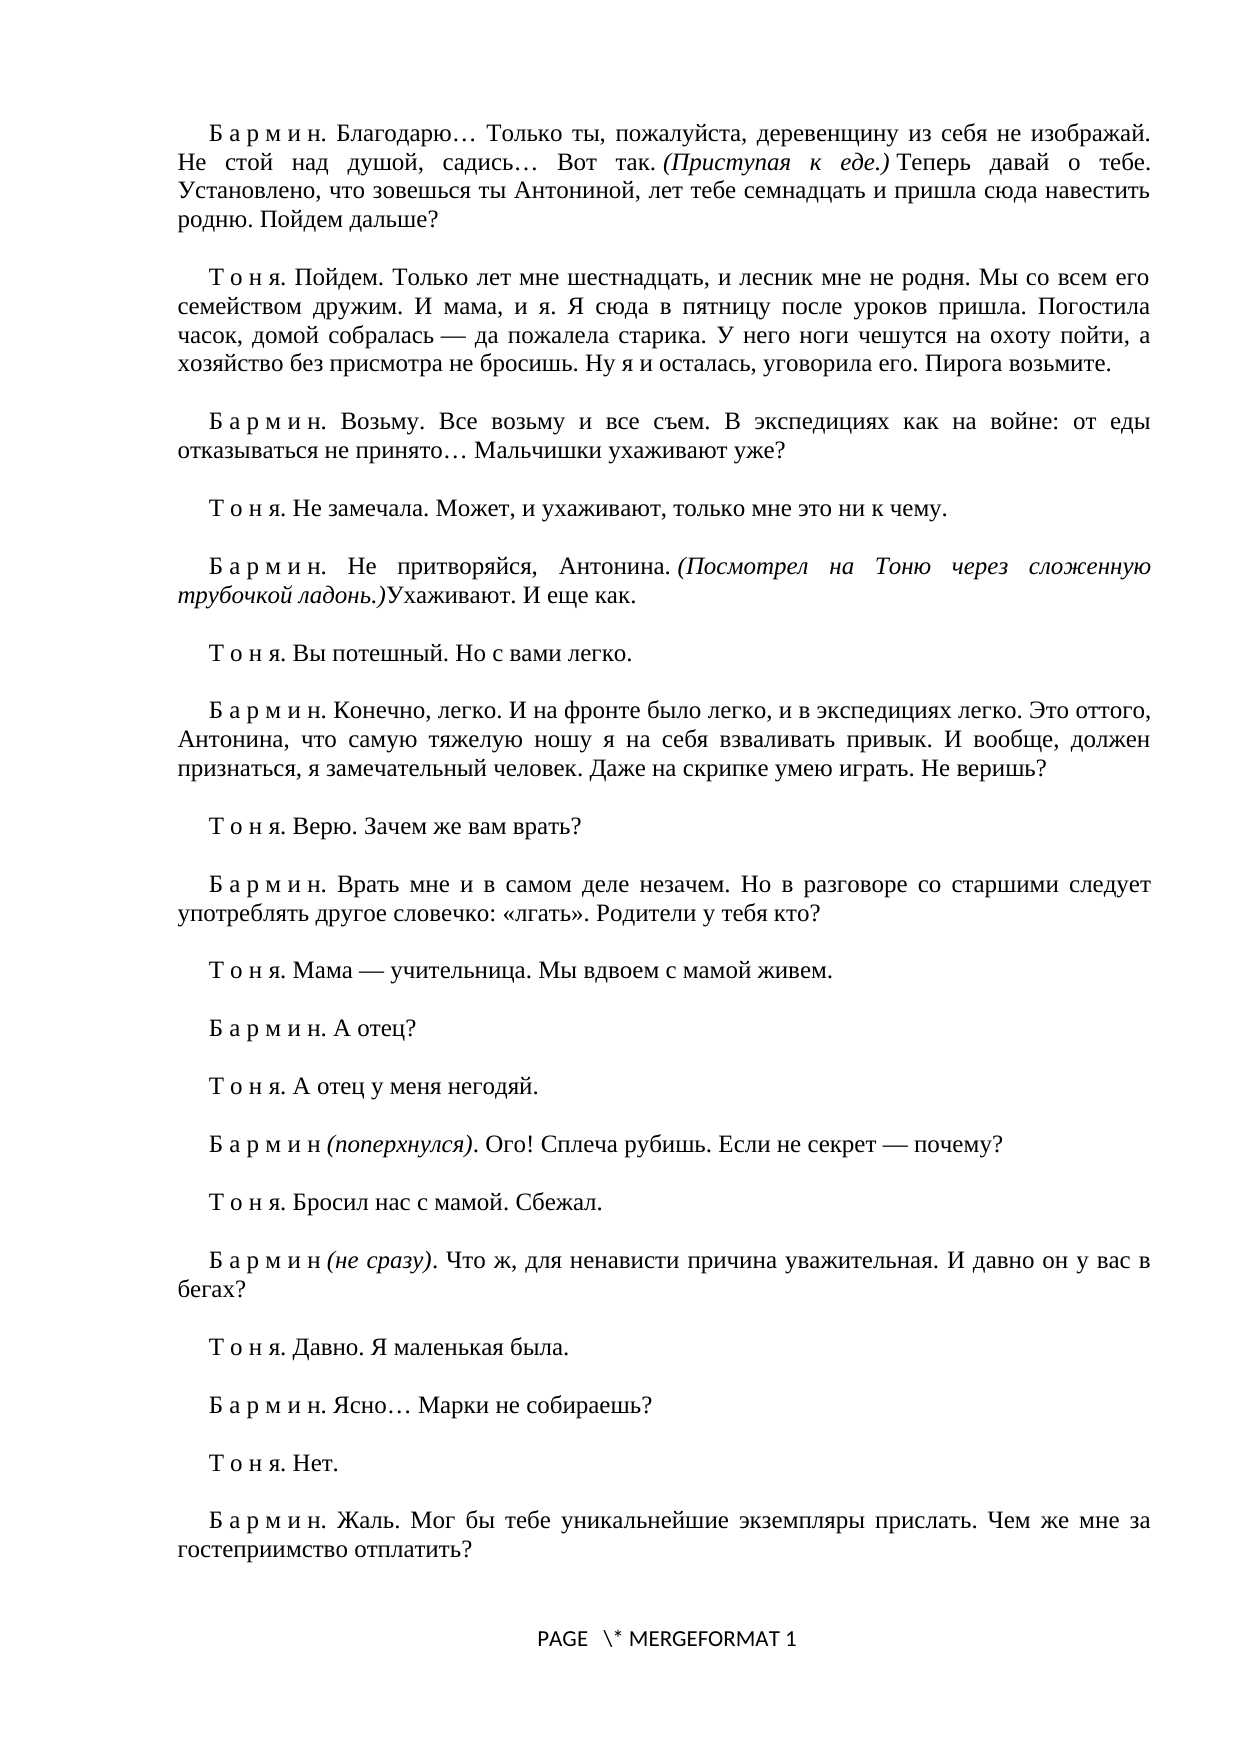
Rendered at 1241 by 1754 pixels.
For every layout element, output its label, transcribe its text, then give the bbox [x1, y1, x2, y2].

text Т о н я. Мама — учительница. Мы вдвоем с мамой живем. [177, 956, 1152, 984]
text Б а р м и н. Врать мне и в самом деле незачем. Но в разговоре со старшими следует употреблять другое словечко: «лгать». Родители у тебя кто? [177, 869, 1152, 926]
text Б а р м и н. А отец? [177, 1013, 1152, 1042]
text Т о н я. Пойдем. Только лет мне шестнадцать, и лесник мне не родня. Мы со всем его семейством дружим. И мама, и я. Я сюда в пятницу после уроков пришла. Погостила часок, домой собралась — да пожалела старика. У него ноги чешутся на охоту пойти, а хозяйство без присмотра не бросишь. Ну я и осталась, уговорила его. Пирога возьмите. [177, 262, 1152, 377]
text Т о н я. Бросил нас с мамой. Сбежал. [177, 1187, 1152, 1216]
text Б а р м и н. Благодарю… Только ты, пожалуйста, деревенщину из себя не изображай. Не стой над душой, садись… Вот так. (Приступая к еде.) Теперь давай о тебе. Установлено, что зовешься ты Антониной, лет тебе семнадцать и пришла сюда навестить родню. Пойдем дальше? [177, 118, 1152, 233]
text Т о н я. Не замечала. Может, и ухаживают, только мне это ни к чему. [177, 493, 1152, 522]
text Б а р м и н. Конечно, легко. И на фронте было легко, и в экспедициях легко. Это оттого, Антонина, что самую тяжелую ношу я на себя взваливать привык. И вообще, должен признаться, я замечательный человек. Даже на скрипке умею играть. Не веришь? [177, 696, 1152, 782]
text Б а р м и н. Возьму. Все возьму и все съем. В экспедициях как на войне: от еды отказываться не принято… Мальчишки ухаживают уже? [177, 406, 1152, 464]
text Т о н я. Давно. Я маленькая была. [177, 1332, 1152, 1361]
text Т о н я. Верю. Зачем же вам врать? [177, 811, 1152, 840]
text Т о н я. Нет. [177, 1448, 1152, 1476]
text Б а р м и н (не сразу). Что ж, для ненависти причина уважительная. И давно он у вас в бегах? [177, 1245, 1152, 1303]
text Б а р м и н. Не притворяйся, Антонина. (Посмотрел на Тоню через сложенную трубочкой ладонь.)Ухаживают. И еще как. [177, 551, 1152, 608]
text Б а р м и н. Ясно… Марки не собираешь? [177, 1390, 1152, 1418]
text Т о н я. Вы потешный. Но с вами легко. [177, 638, 1152, 666]
text Б а р м и н. Жаль. Мог бы тебе уникальнейшие экземпляры прислать. Чем же мне за гостеприимство отплатить? [177, 1506, 1152, 1563]
text Т о н я. А отец у меня негодяй. [177, 1071, 1152, 1100]
text Б а р м и н (поперхнулся). Ого! Сплеча рубишь. Если не секрет — почему? [177, 1129, 1152, 1158]
